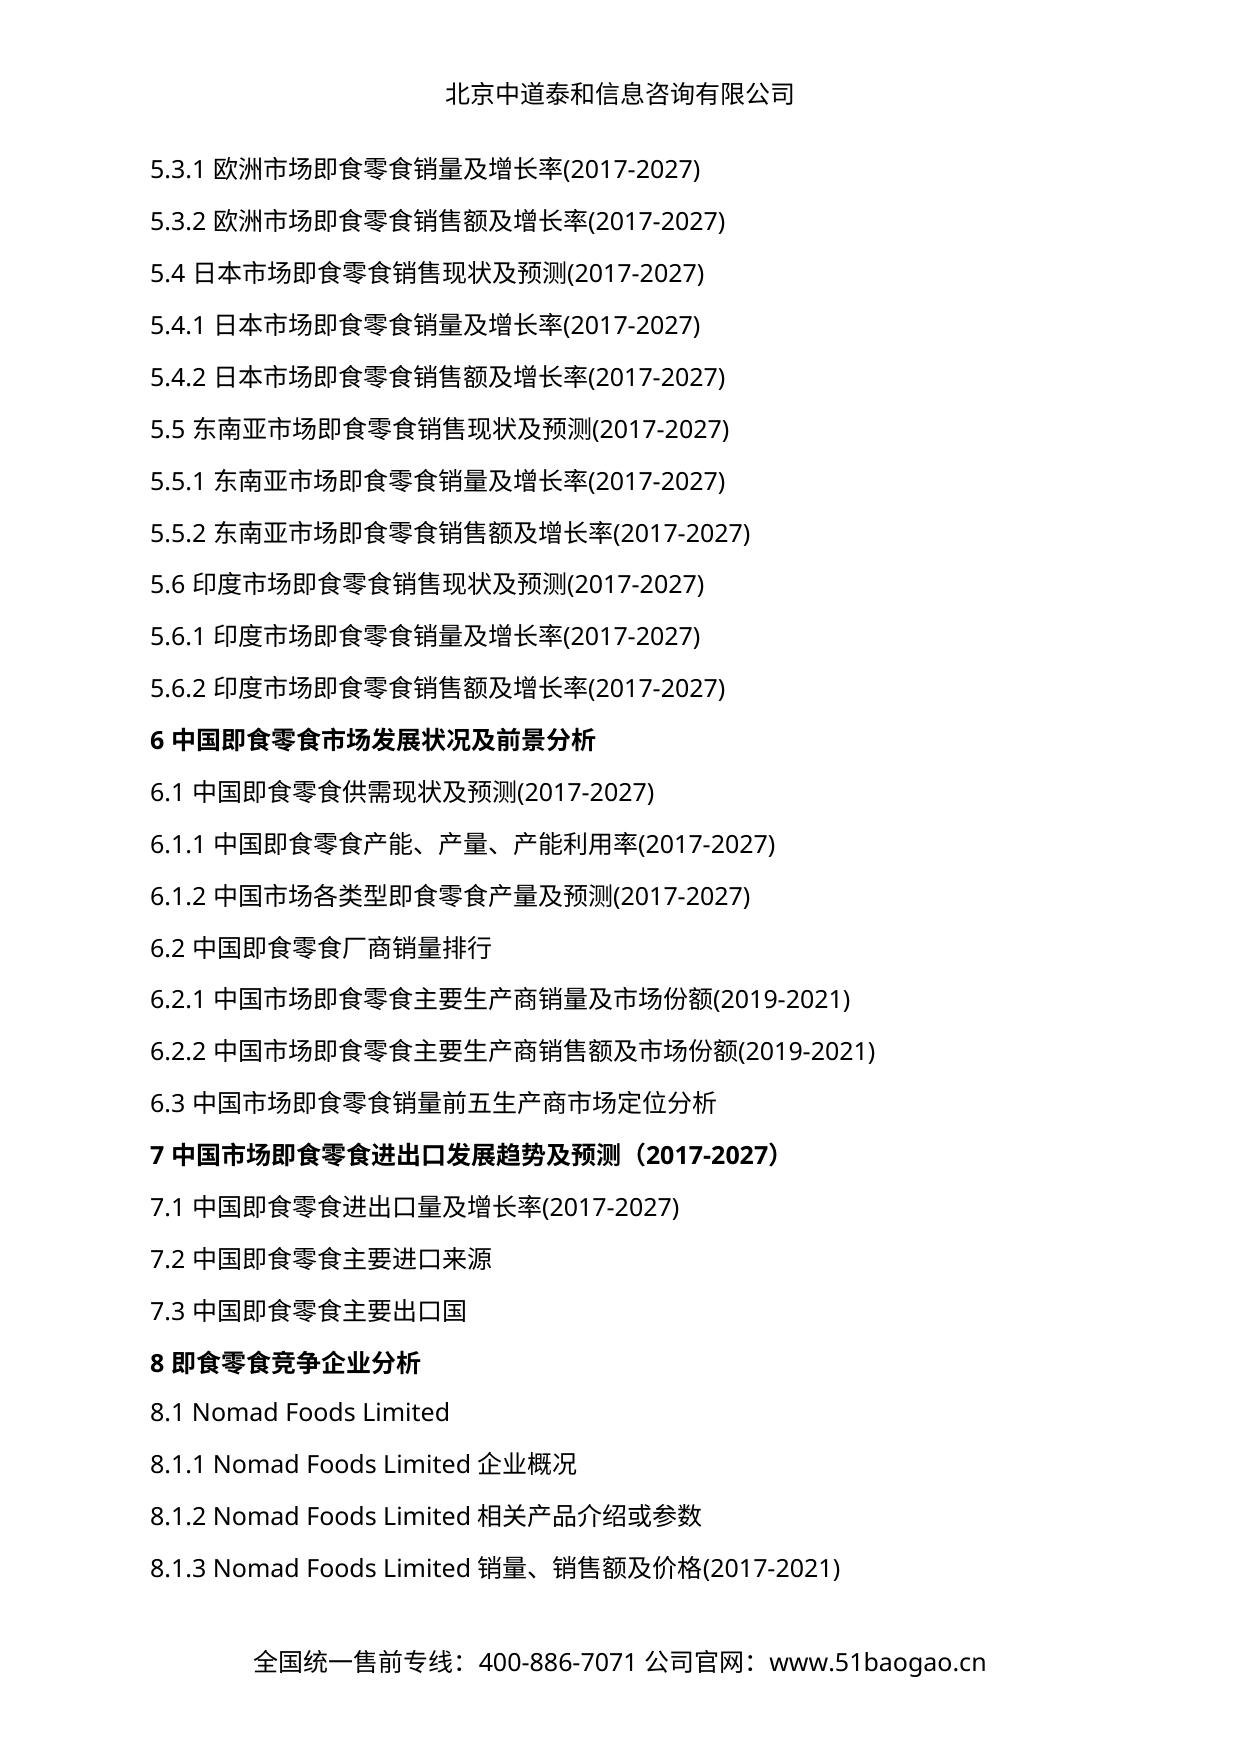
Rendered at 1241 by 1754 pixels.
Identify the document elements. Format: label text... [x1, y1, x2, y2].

text 6.1.2 中国市场各类型即食零食产量及预测(2017-2027) [150, 876, 1090, 912]
text 5.6.2 印度市场即食零食销售额及增长率(2017-2027) [150, 669, 1090, 705]
text 5.6 印度市场即食零食销售现状及预测(2017-2027) [150, 565, 1090, 601]
text 5.3.1 欧洲市场即食零食销量及增长率(2017-2027) [150, 150, 1090, 186]
text 7.2 中国即食零食主要进口来源 [150, 1239, 1090, 1276]
text 5.5 东南亚市场即食零食销售现状及预测(2017-2027) [150, 409, 1090, 446]
text 6.1.1 中国即食零食产能、产量、产能利用率(2017-2027) [150, 824, 1090, 861]
text 7.3 中国即食零食主要出口国 [150, 1291, 1090, 1327]
text 6 中国即食零食市场发展状况及前景分析 [150, 721, 1090, 757]
text 8 即食零食竞争企业分析 [150, 1343, 1090, 1379]
text 5.6.1 印度市场即食零食销量及增长率(2017-2027) [150, 617, 1090, 653]
text 5.3.2 欧洲市场即食零食销售额及增长率(2017-2027) [150, 202, 1090, 238]
text 6.3 中国市场即食零食销量前五生产商市场定位分析 [150, 1084, 1090, 1120]
text 6.2 中国即食零食厂商销量排行 [150, 928, 1090, 964]
text 8.1 Nomad Foods Limited [150, 1395, 1090, 1429]
text 8.1.1 Nomad Foods Limited 企业概况 [150, 1445, 1090, 1481]
text 6.2.2 中国市场即食零食主要生产商销售额及市场份额(2019-2021) [150, 1032, 1090, 1068]
text 7.1 中国即食零食进出口量及增长率(2017-2027) [150, 1187, 1090, 1224]
text 8.1.3 Nomad Foods Limited 销量、销售额及价格(2017-2021) [150, 1548, 1090, 1585]
text 7 中国市场即食零食进出口发展趋势及预测（2017-2027） [150, 1136, 1090, 1172]
text 5.5.1 东南亚市场即食零食销量及增长率(2017-2027) [150, 461, 1090, 497]
text 8.1.2 Nomad Foods Limited 相关产品介绍或参数 [150, 1497, 1090, 1533]
text 5.4.2 日本市场即食零食销售额及增长率(2017-2027) [150, 357, 1090, 394]
text 6.1 中国即食零食供需现状及预测(2017-2027) [150, 772, 1090, 809]
text 5.4 日本市场即食零食销售现状及预测(2017-2027) [150, 254, 1090, 290]
text 6.2.1 中国市场即食零食主要生产商销量及市场份额(2019-2021) [150, 980, 1090, 1016]
text 5.4.1 日本市场即食零食销量及增长率(2017-2027) [150, 306, 1090, 342]
text 5.5.2 东南亚市场即食零食销售额及增长率(2017-2027) [150, 513, 1090, 549]
